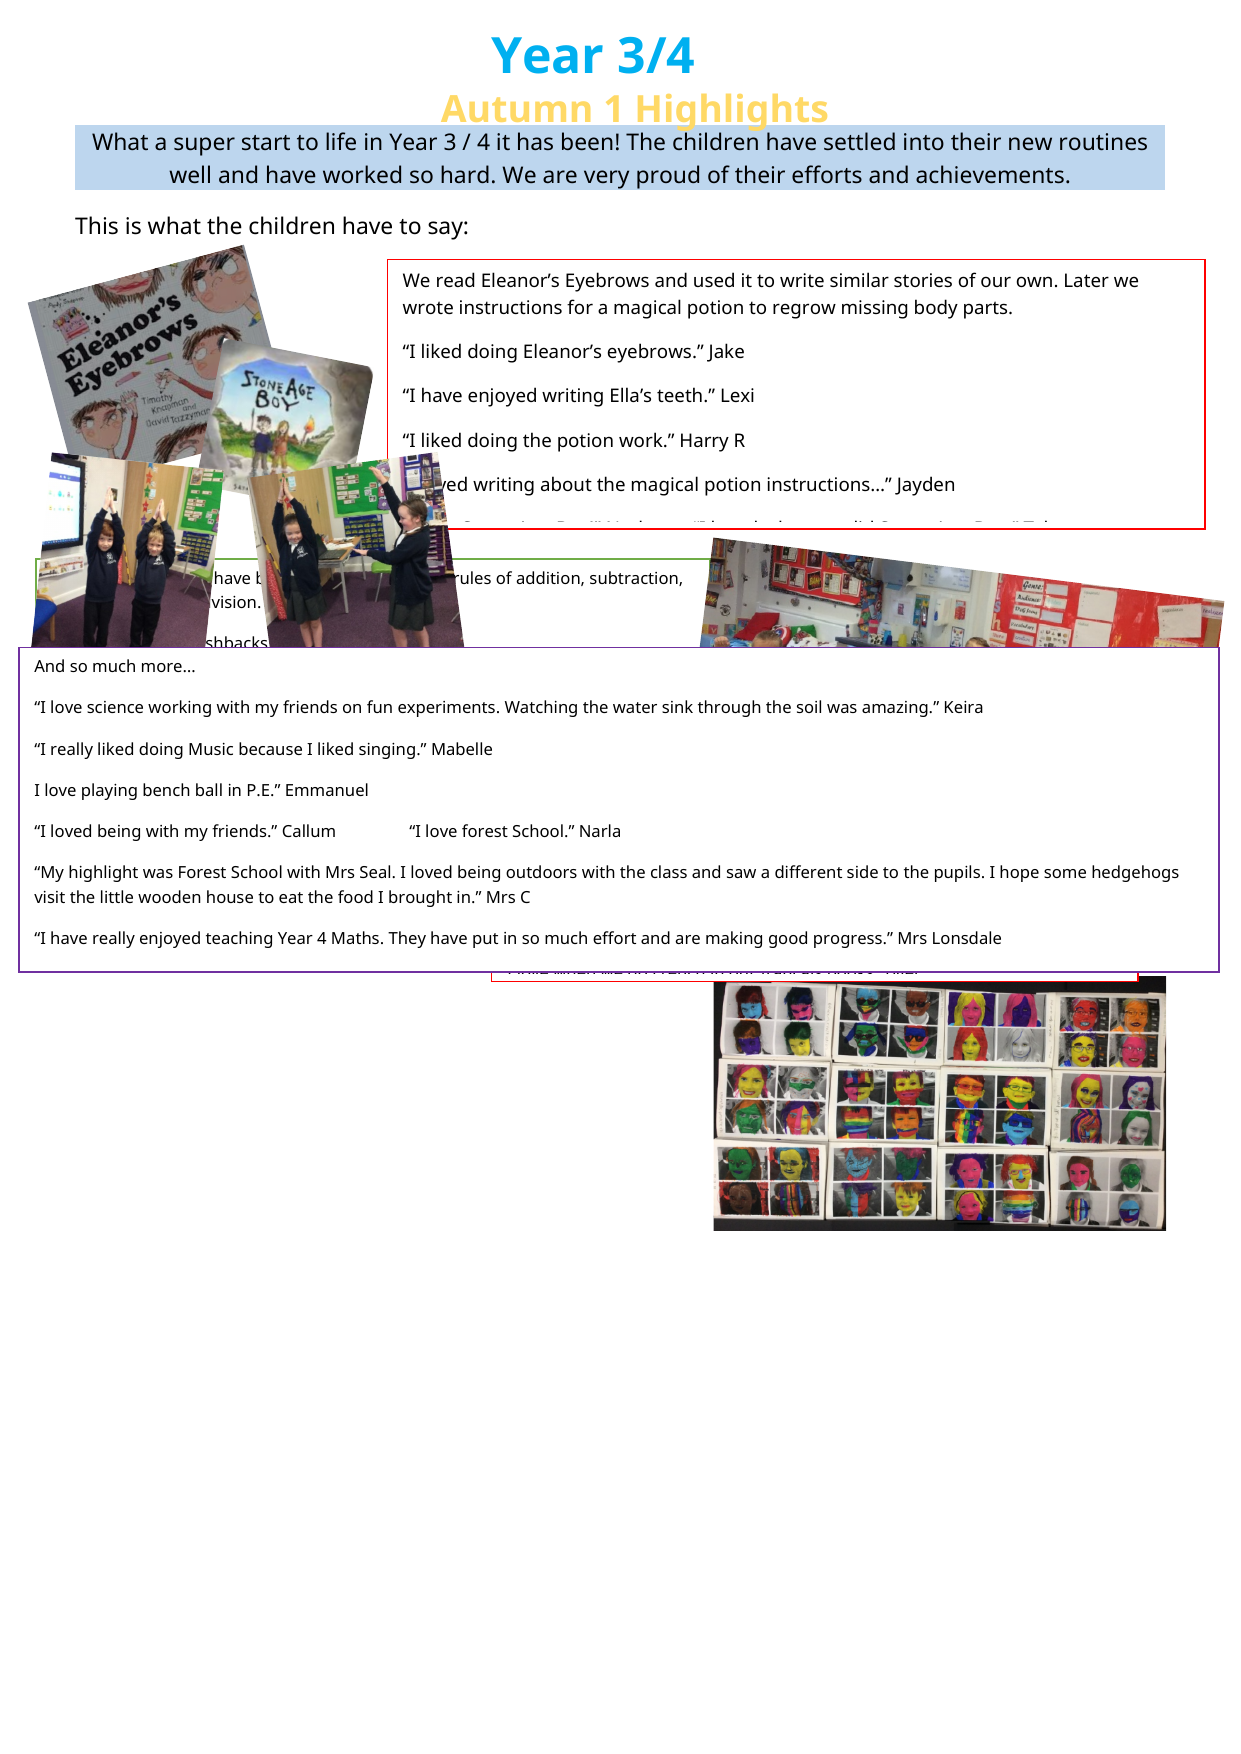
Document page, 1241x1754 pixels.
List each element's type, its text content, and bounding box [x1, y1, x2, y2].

picture [699, 537, 1225, 647]
picture [27, 245, 465, 647]
text What a super start to life in Year 3 / 4 it has been! The children have settled into their new routines well and have worked so hard. We are very proud of their efforts and achievements. [75, 125, 1165, 190]
text This is what the children have to say: [75, 209, 1165, 241]
picture [713, 976, 1167, 1231]
